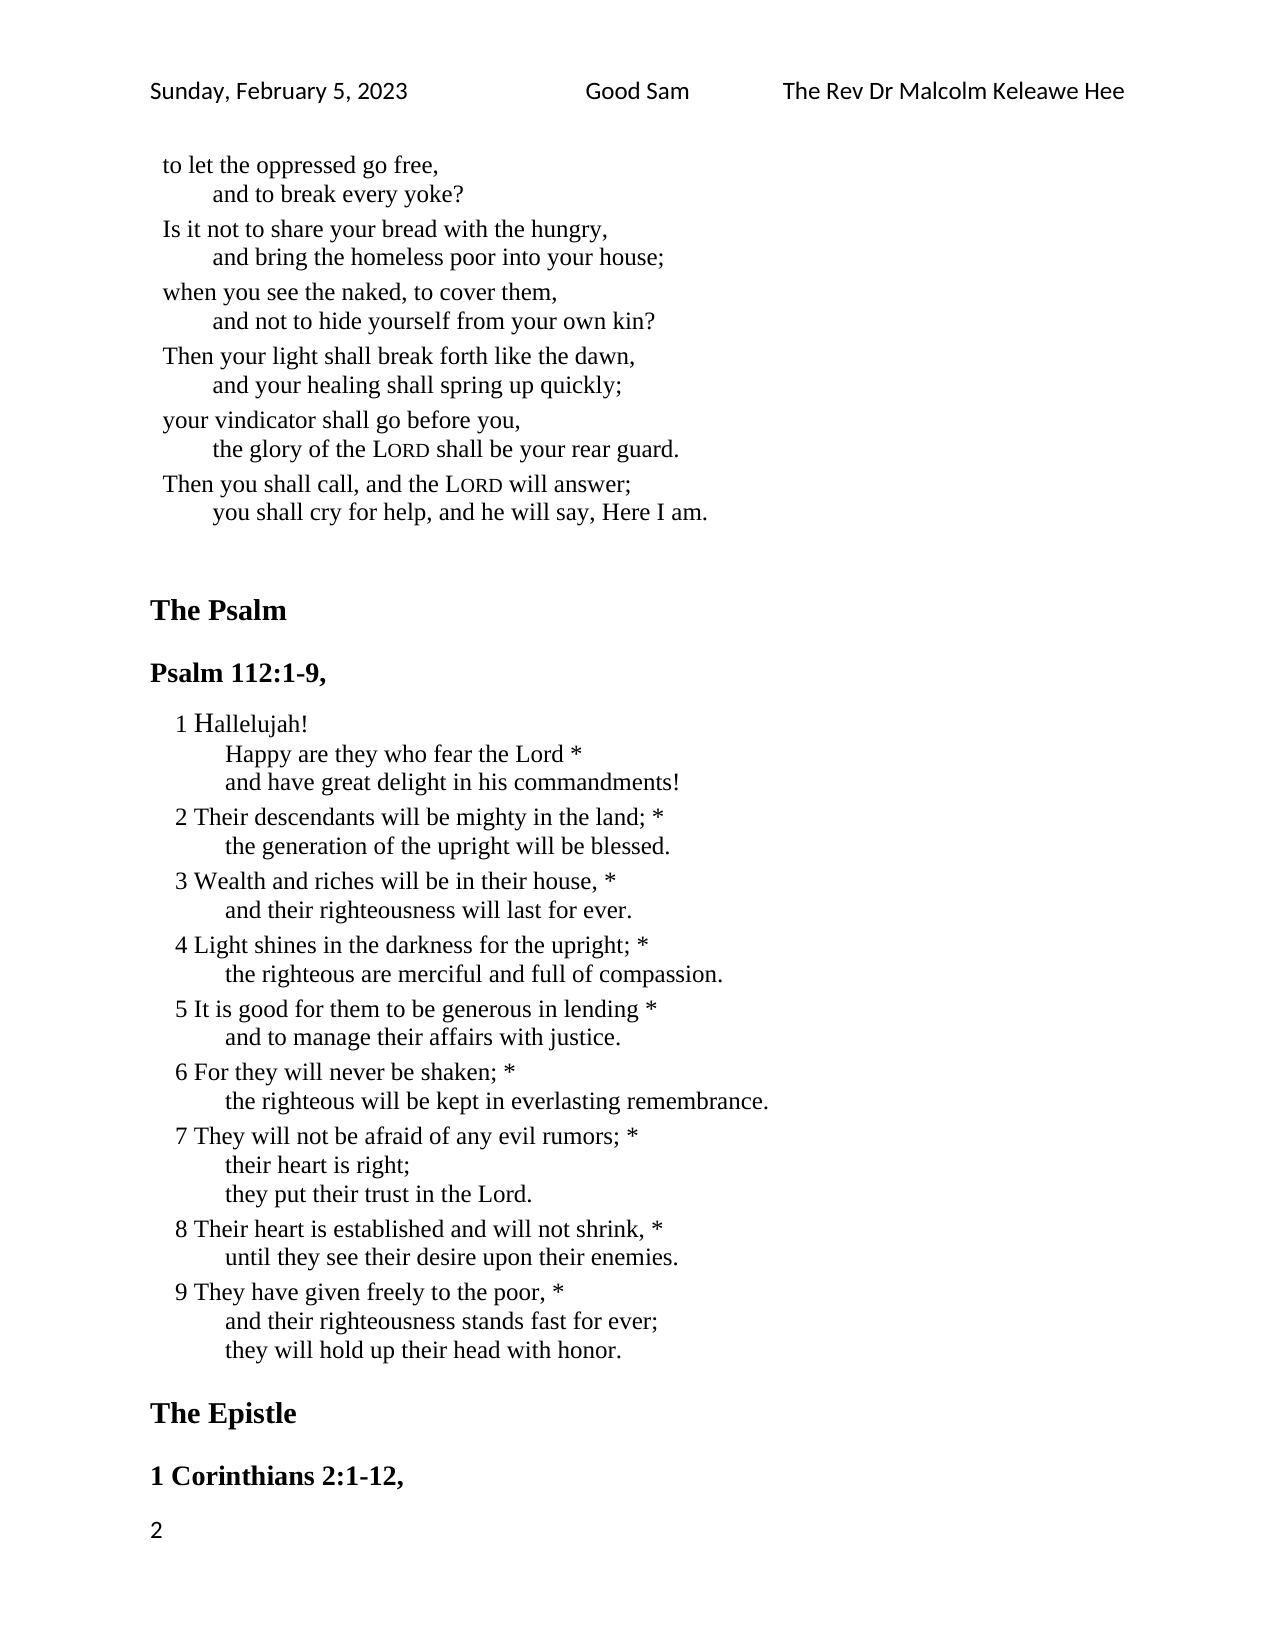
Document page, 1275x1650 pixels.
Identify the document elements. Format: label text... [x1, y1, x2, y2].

text 4 Light shines in the darkness for the upright; * the righteous are merciful and full of compassion. [175, 930, 1075, 987]
text Is it not to share your bread with the hungry, and bring the homeless poor into your house; [162, 214, 1075, 271]
text Psalm 112:1-9, [150, 656, 1125, 689]
text 8 Their heart is established and will not shrink, * until they see their desire upon their enemies. [175, 1214, 1075, 1271]
text 5 It is good for them to be generous in lending * and to manage their affairs with justice. [175, 994, 1075, 1051]
text Then you shall call, and the Lord will answer; you shall cry for help, and he will say, Here I am. [162, 469, 1075, 526]
text 1 Corinthians 2:1-12, [150, 1459, 1125, 1491]
text 2 Their descendants will be mighty in the land; * the generation of the upright will be blessed. [175, 802, 1075, 860]
text 9 They have given freely to the poor, * and their righteousness stands fast for ever; they will hold up their head with honor. [175, 1277, 1075, 1364]
text to let the oppressed go free, and to break every yoke? [162, 150, 1075, 207]
text your vindicator shall go before you, the glory of the Lord shall be your rear guard. [162, 405, 1075, 462]
text 7 They will not be afraid of any evil rumors; * their heart is right; they put their trust in the Lord. [175, 1121, 1075, 1207]
text 1 Hallelujah! Happy are they who fear the Lord * and have great delight in his commandments! [175, 706, 1075, 796]
text when you see the naked, to cover them, and not to hide yourself from your own kin? [162, 277, 1075, 335]
text Then your light shall break forth like the dawn, and your healing shall spring up quickly; [162, 341, 1075, 399]
text The Epistle [150, 1395, 1125, 1429]
text 6 For they will never be shaken; * the righteous will be kept in everlasting remembrance. [175, 1057, 1075, 1115]
text The Psalm [150, 592, 1125, 627]
text 3 Wealth and riches will be in their house, * and their righteousness will last for ever. [175, 866, 1075, 924]
